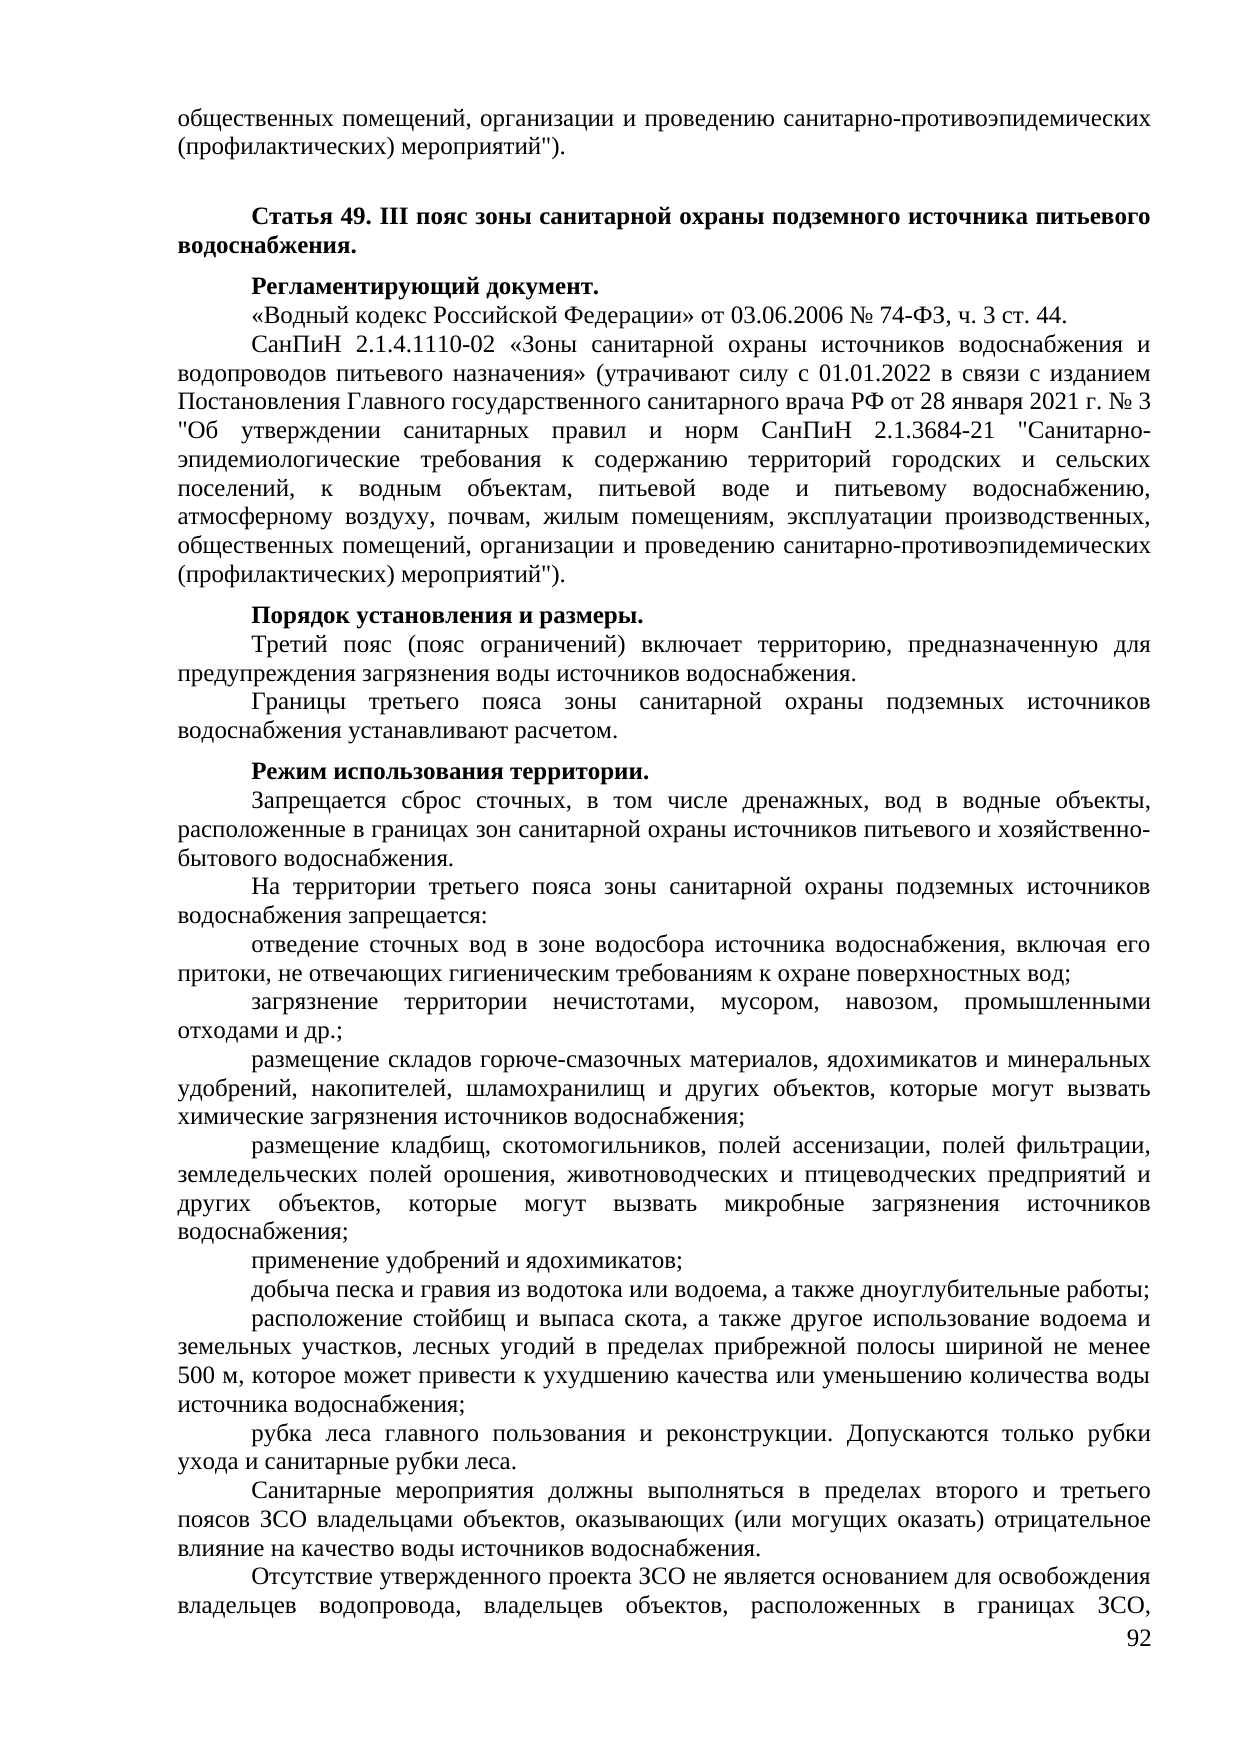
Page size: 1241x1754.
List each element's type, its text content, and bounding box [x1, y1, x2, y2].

text Режим использования территории. [177, 756, 1152, 785]
text Границы третьего пояса зоны санитарной охраны подземных источников водоснабжения устанавливают расчетом. [177, 686, 1152, 744]
text отведение сточных вод в зоне водосбора источника водоснабжения, включая его притоки, не отвечающих гигиеническим требованиям к охране поверхностных вод; [177, 929, 1152, 986]
text добыча песка и гравия из водотока или водоема, а также дноуглубительные работы; [177, 1274, 1152, 1303]
text На территории третьего пояса зоны санитарной охраны подземных источников водоснабжения запрещается: [177, 871, 1152, 929]
text Третий пояс (пояс ограничений) включает территорию, предназначенную для предупреждения загрязнения воды источников водоснабжения. [177, 629, 1152, 686]
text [177, 1561, 1152, 1619]
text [177, 103, 1152, 160]
text размещение кладбищ, скотомогильников, полей ассенизации, полей фильтрации, земледельческих полей орошения, животноводческих и птицеводческих предприятий и других объектов, которые могут вызвать микробные загрязнения источников водоснабжения; [177, 1130, 1152, 1245]
text загрязнение территории нечистотами, мусором, навозом, промышленными отходами и др.; [177, 986, 1152, 1044]
text Запрещается сброс сточных, в том числе дренажных, вод в водные объекты, расположенные в границах зон санитарной охраны источников питьевого и хозяйственно-бытового водоснабжения. [177, 785, 1152, 871]
text Статья 49. III пояс зоны санитарной охраны подземного источника питьевого водоснабжения. [177, 201, 1152, 259]
text размещение складов горюче-смазочных материалов, ядохимикатов и минеральных удобрений, накопителей, шламохранилищ и других объектов, которые могут вызвать химические загрязнения источников водоснабжения; [177, 1044, 1152, 1130]
text применение удобрений и ядохимикатов; [177, 1245, 1152, 1274]
text СанПиН 2.1.4.1110-02 «Зоны санитарной охраны источников водоснабжения и водопроводов питьевого назначения» (утрачивают силу с 01.01.2022 в связи с изданием Постановления Главного государственного санитарного врача РФ от 28 января 2021 г. № 3 "Об утверждении санитарных правил и норм СанПиН 2.1.3684-21 "Санитарно-эпидемиологические требования к содержанию территорий городских и сельских поселений, к водным объектам, питьевой воде и питьевому водоснабжению, атмосферному воздуху, почвам, жилым помещениям, эксплуатации производственных, общественных помещений, организации и проведению санитарно-противоэпидемических (профилактических) мероприятий"). [177, 329, 1152, 588]
text «Водный кодекс Российской Федерации» от 03.06.2006 № 74-ФЗ, ч. 3 ст. 44. [177, 300, 1152, 329]
text Порядок установления и размеры. [177, 600, 1152, 629]
text Регламентирующий документ. [177, 271, 1152, 300]
text Санитарные мероприятия должны выполняться в пределах второго и третьего поясов ЗСО владельцами объектов, оказывающих (или могущих оказать) отрицательное влияние на качество воды источников водоснабжения. [177, 1475, 1152, 1561]
text расположение стойбищ и выпаса скота, а также другое использование водоема и земельных участков, лесных угодий в пределах прибрежной полосы шириной не менее 500 м, которое может привести к ухудшению качества или уменьшению количества воды источника водоснабжения; [177, 1303, 1152, 1418]
text рубка леса главного пользования и реконструкции. Допускаются только рубки ухода и санитарные рубки леса. [177, 1418, 1152, 1475]
